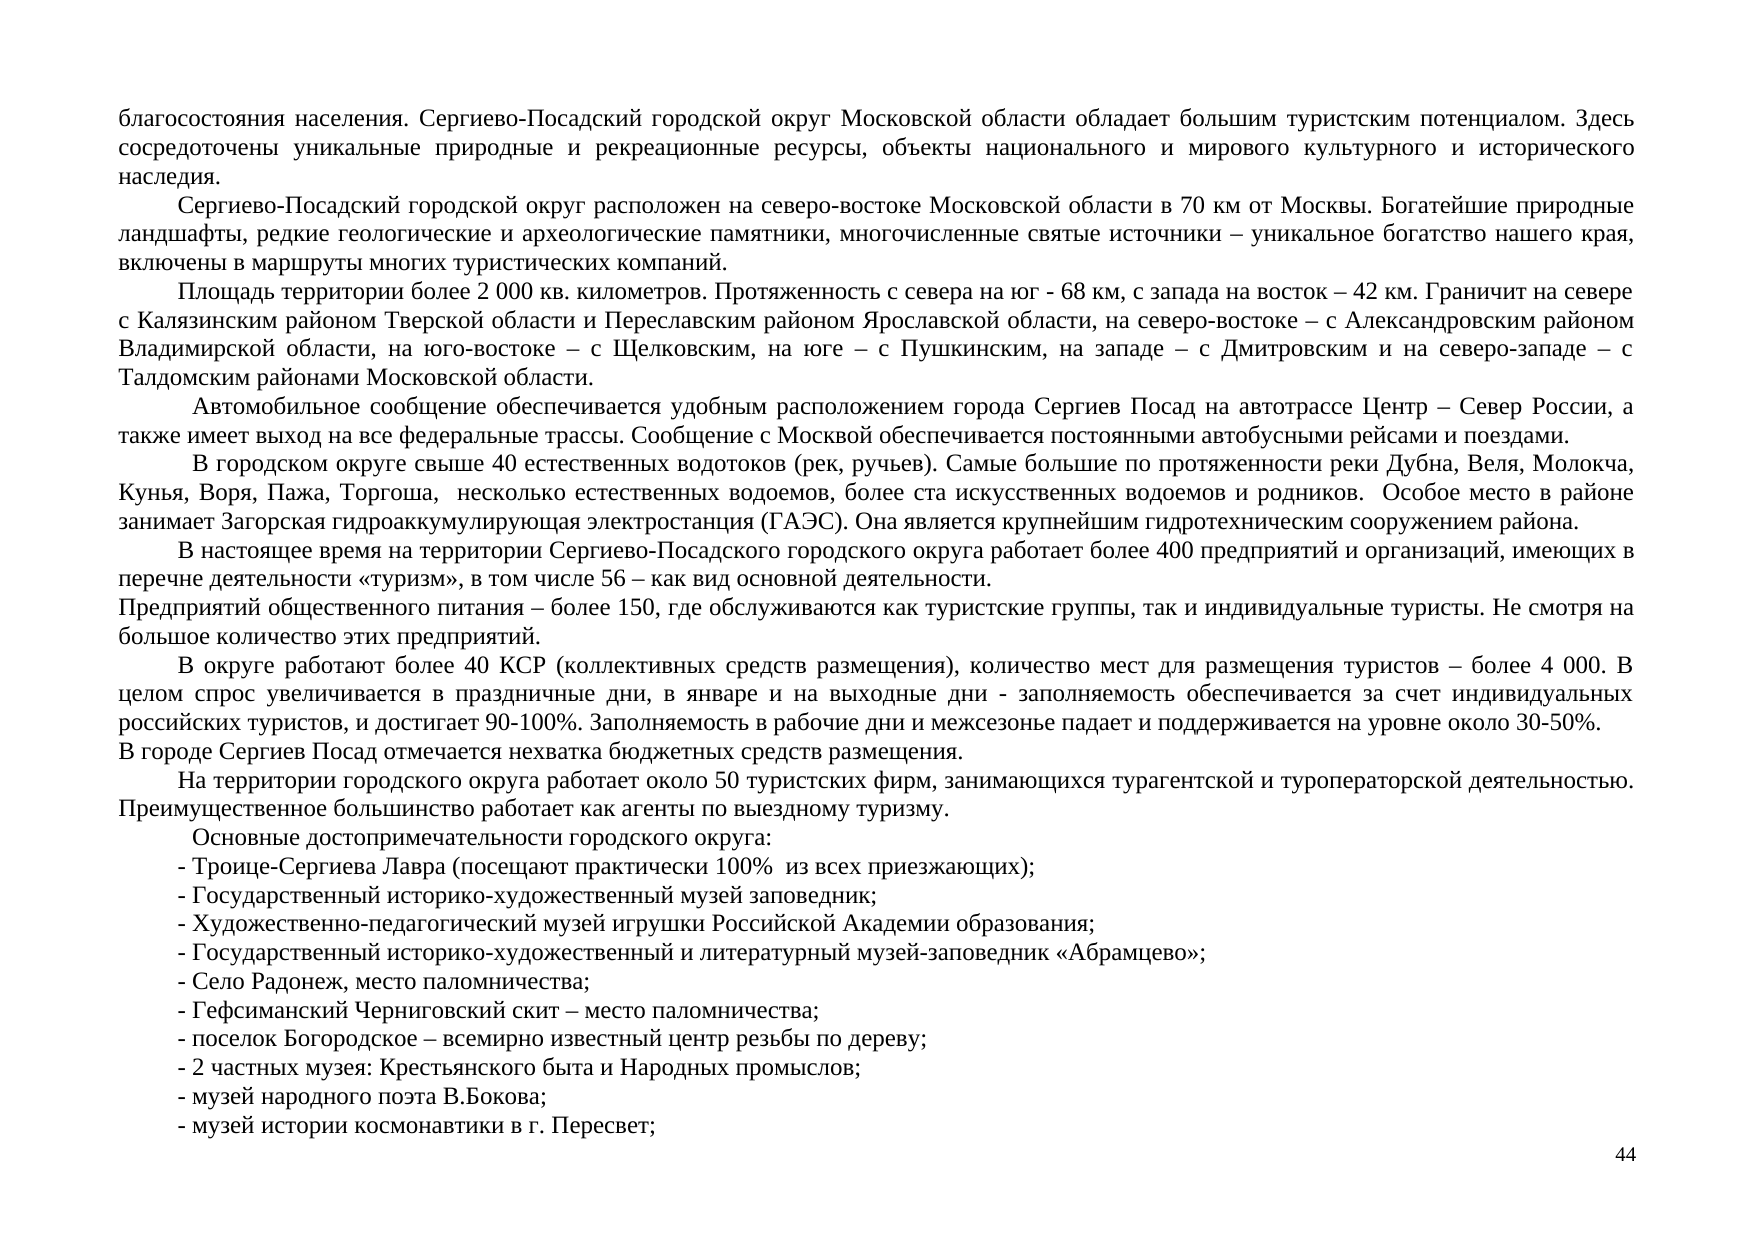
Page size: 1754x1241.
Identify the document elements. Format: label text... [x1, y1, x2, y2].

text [118, 103, 1636, 190]
text - Государственный историко-художественный музей заповедник; [177, 880, 1636, 908]
text - Государственный историко-художественный и литературный музей-заповедник «Абрамцево»; [177, 937, 1636, 966]
text - 2 частных музея: Крестьянского быта и Народных промыслов; [177, 1052, 1636, 1081]
text В настоящее время на территории Сергиево-Посадского городского округа работает более 400 предприятий и организаций, имеющих в перечне деятельности «туризм», в том числе 56 – как вид основной деятельности. [118, 535, 1636, 592]
text В городском округе свыше 40 естественных водотоков (рек, ручьев). Самые большие по протяженности реки Дубна, Веля, Молокча, Кунья, Воря, Пажа, Торгоша, несколько естественных водоемов, более ста искусственных водоемов и родников. Особое место в районе занимает Загорская гидроаккумулирующая электростанция (ГАЭС). Она является крупнейшим гидротехническим сооружением района. [118, 448, 1636, 535]
text - Гефсиманский Черниговский скит – место паломничества; [177, 995, 1636, 1023]
text На территории городского округа работает около 50 туристских фирм, занимающихся турагентской и туроператорской деятельностью. Преимущественное большинство работает как агенты по выездному туризму. [118, 765, 1636, 822]
text - Село Радонеж, место паломничества; [177, 966, 1636, 995]
text В городе Сергиев Посад отмечается нехватка бюджетных средств размещения. [118, 736, 1636, 765]
text - музей истории космонавтики в г. Пересвет; [177, 1110, 1636, 1138]
text Основные достопримечательности городского округа: [177, 822, 1636, 851]
text - Художественно-педагогический музей игрушки Российской Академии образования; [177, 908, 1636, 937]
text - поселок Богородское – всемирно известный центр резьбы по дереву; [177, 1023, 1636, 1052]
text Сергиево-Посадский городской округ расположен на северо-востоке Московской области в 70 км от Москвы. Богатейшие природные ландшафты, редкие геологические и археологические памятники, многочисленные святые источники – уникальное богатство нашего края, включены в маршруты многих туристических компаний. [118, 190, 1636, 276]
text Площадь территории более 2 000 кв. километров. Протяженность с севера на юг - 68 км, с запада на восток – 42 км. Граничит на севере с Калязинским районом Тверской области и Переславским районом Ярославской области, на северо-востоке – с Александровским районом Владимирской области, на юго-востоке – с Щелковским, на юге – с Пушкинским, на западе – с Дмитровским и на северо-западе – с Талдомским районами Московской области. [118, 276, 1636, 391]
text В округе работают более 40 КСР (коллективных средств размещения), количество мест для размещения туристов – более 4 000. В целом спрос увеличивается в праздничные дни, в январе и на выходные дни - заполняемость обеспечивается за счет индивидуальных российских туристов, и достигает 90-100%. Заполняемость в рабочие дни и межсезонье падает и поддерживается на уровне около 30-50%. [118, 650, 1636, 736]
text Автомобильное сообщение обеспечивается удобным расположением города Сергиев Посад на автотрассе Центр – Север России, а также имеет выход на все федеральные трассы. Сообщение с Москвой обеспечивается постоянными автобусными рейсами и поездами. [118, 391, 1636, 448]
text - Троице-Сергиева Лавра (посещают практически 100% из всех приезжающих); [177, 851, 1636, 880]
text Предприятий общественного питания – более 150, где обслуживаются как туристские группы, так и индивидуальные туристы. Не смотря на большое количество этих предприятий. [118, 592, 1636, 650]
text - музей народного поэта В.Бокова; [177, 1081, 1636, 1110]
